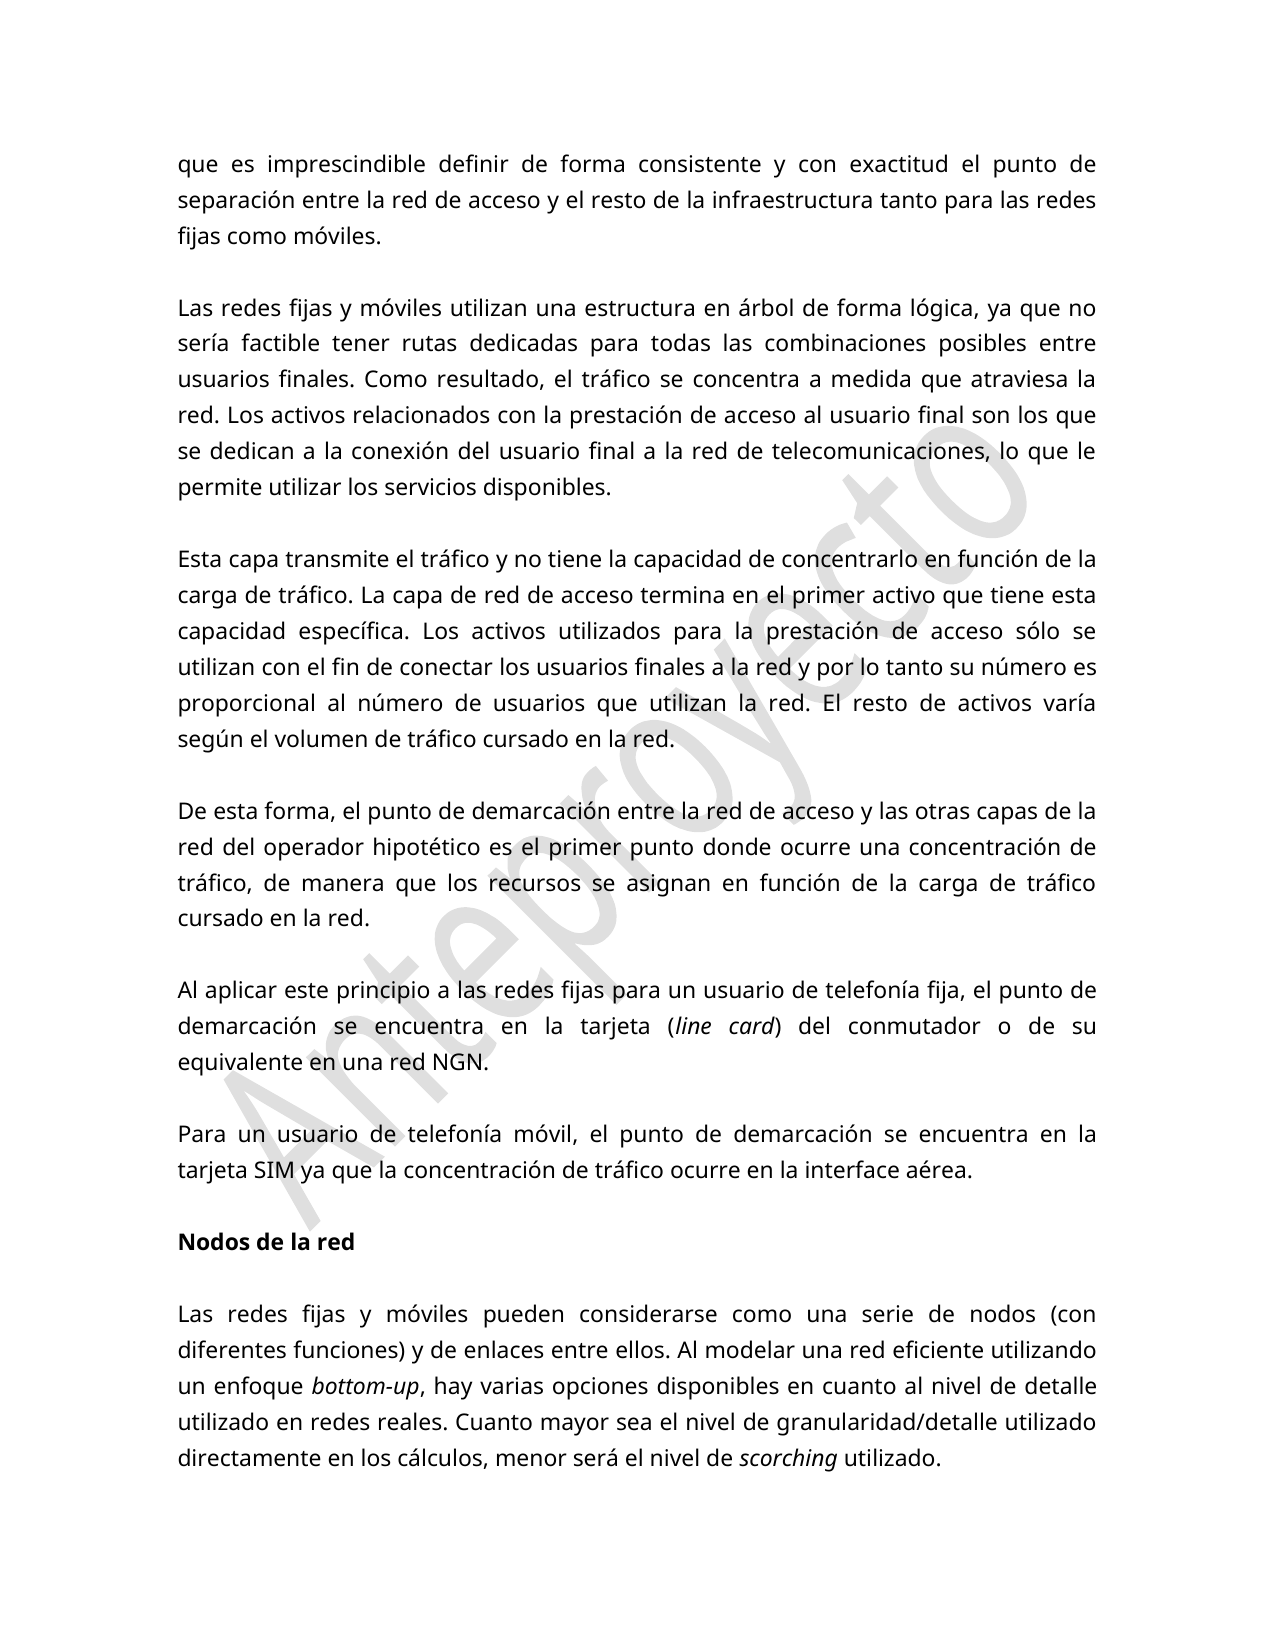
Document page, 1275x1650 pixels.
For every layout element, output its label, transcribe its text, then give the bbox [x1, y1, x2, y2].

text Esta capa transmite el tráfico y no tiene la capacidad de concentrarlo en función de la carga de tráfico. La capa de red de acceso termina en el primer activo que tiene esta capacidad específica. Los activos utilizados para la prestación de acceso sólo se utilizan con el fin de conectar los usuarios finales a la red y por lo tanto su número es proporcional al número de usuarios que utilizan la red. El resto de activos varía según el volumen de tráfico cursado en la red. [177, 543, 1098, 754]
text Para un usuario de telefonía móvil, el punto de demarcación se encuentra en la tarjeta SIM ya que la concentración de tráfico ocurre en la interface aérea. [177, 1118, 1098, 1185]
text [177, 148, 1098, 251]
text De esta forma, el punto de demarcación entre la red de acceso y las otras capas de la red del operador hipotético es el primer punto donde ocurre una concentración de tráfico, de manera que los recursos se asignan en función de la carga de tráfico cursado en la red. [177, 794, 1098, 934]
text Nodos de la red [177, 1226, 1098, 1257]
text Las redes fijas y móviles utilizan una estructura en árbol de forma lógica, ya que no sería factible tener rutas dedicadas para todas las combinaciones posibles entre usuarios finales. Como resultado, el tráfico se concentra a medida que atraviesa la red. Los activos relacionados con la prestación de acceso al usuario final son los que se dedican a la conexión del usuario final a la red de telecomunicaciones, lo que le permite utilizar los servicios disponibles. [177, 291, 1098, 502]
text Al aplicar este principio a las redes fijas para un usuario de telefonía fija, el punto de demarcación se encuentra en la tarjeta (line card) del conmutador o de su equivalente en una red NGN. [177, 974, 1098, 1077]
text Las redes fijas y móviles pueden considerarse como una serie de nodos (con diferentes funciones) y de enlaces entre ellos. Al modelar una red eficiente utilizando un enfoque bottom-up, hay varias opciones disponibles en cuanto al nivel de detalle utilizado en redes reales. Cuanto mayor sea el nivel de granularidad/detalle utilizado directamente en los cálculos, menor será el nivel de scorching utilizado. [177, 1298, 1098, 1473]
